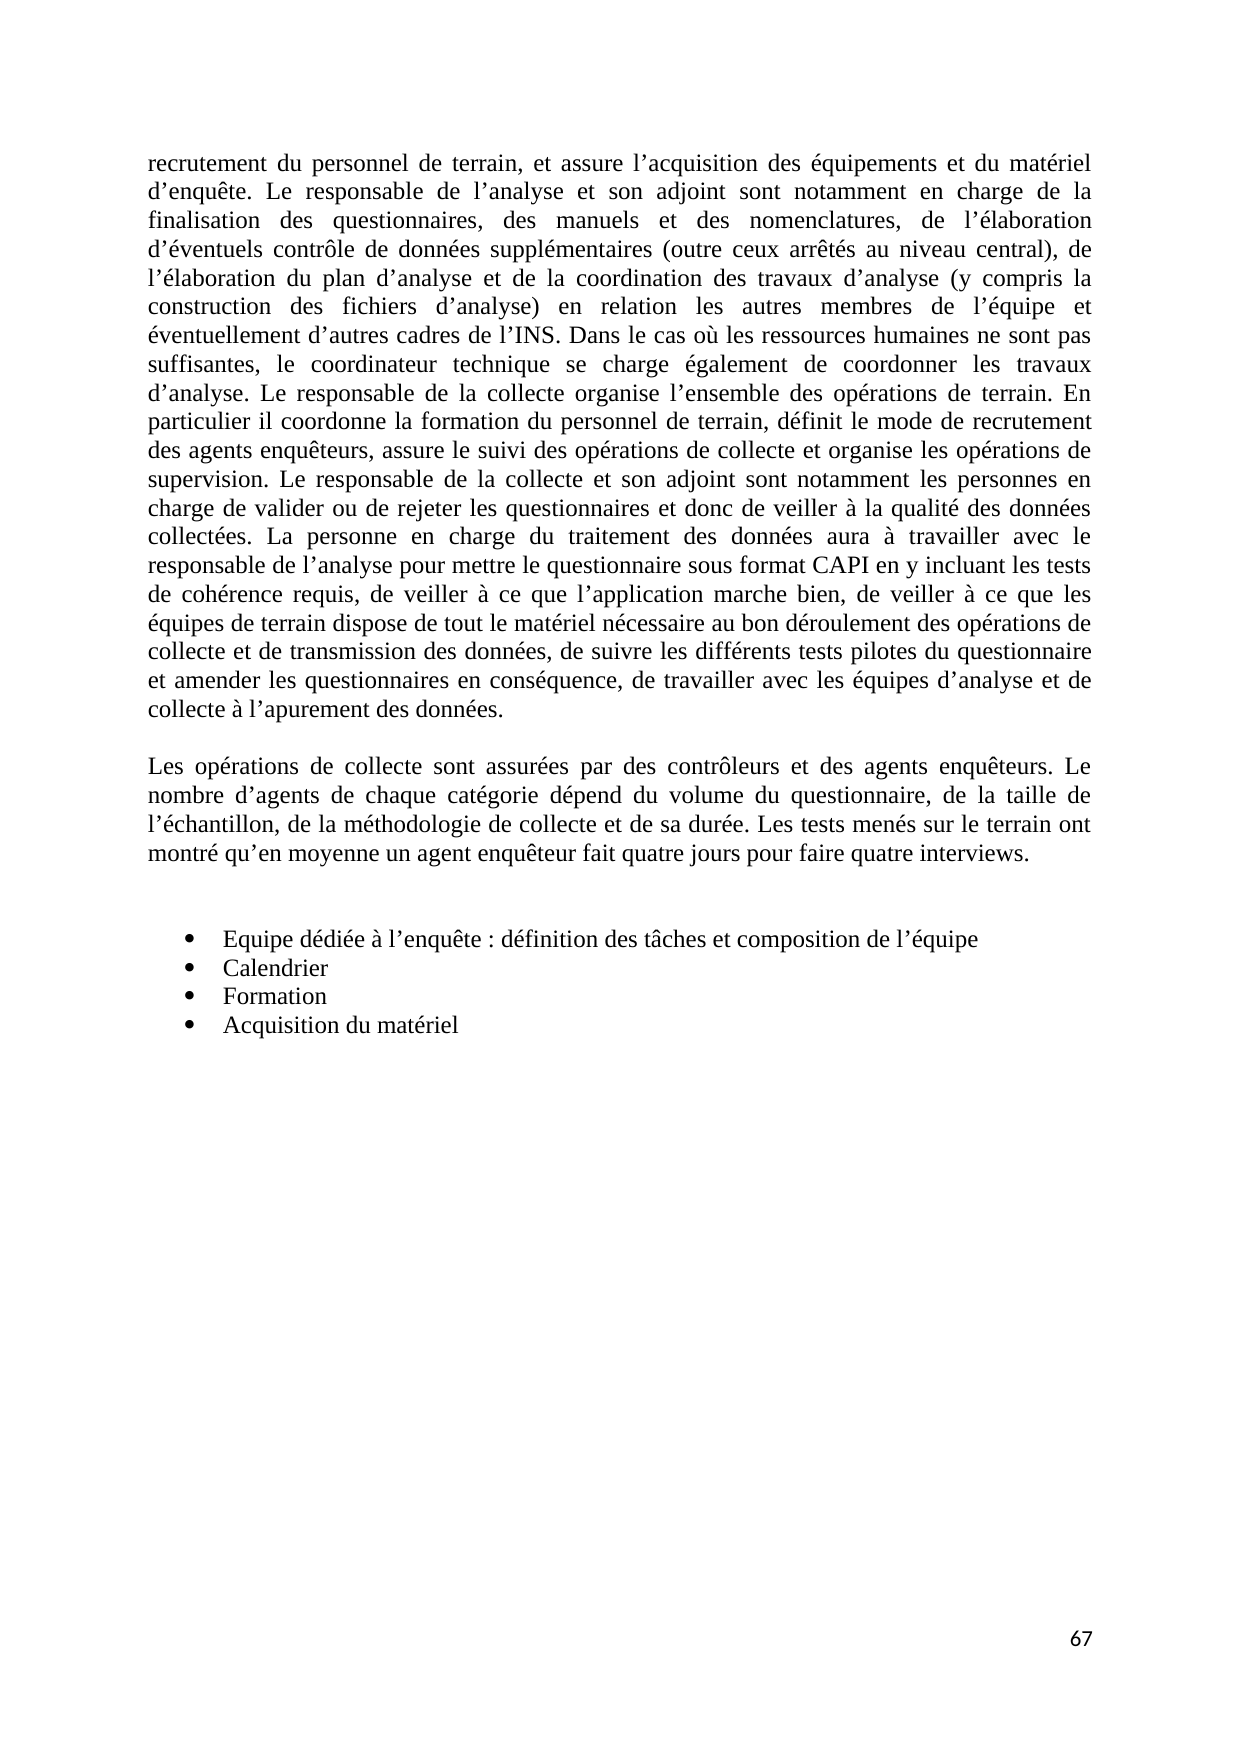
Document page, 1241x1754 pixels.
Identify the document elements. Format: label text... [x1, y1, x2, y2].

text Les opérations de collecte sont assurées par des contrôleurs et des agents enquêteurs. Le nombre d’agents de chaque catégorie dépend du volume du questionnaire, de la taille de l’échantillon, de la méthodologie de collecte et de sa durée. Les tests menés sur le terrain ont montré qu’en moyenne un agent enquêteur fait quatre jours pour faire quatre interviews. [148, 751, 1093, 866]
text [148, 148, 1093, 723]
list Acquisition du matériel [185, 1010, 1093, 1039]
list Calendrier [185, 953, 1093, 981]
list Formation [185, 981, 1093, 1010]
list Equipe dédiée à l’enquête : définition des tâches et composition de l’équipe [185, 924, 1093, 953]
